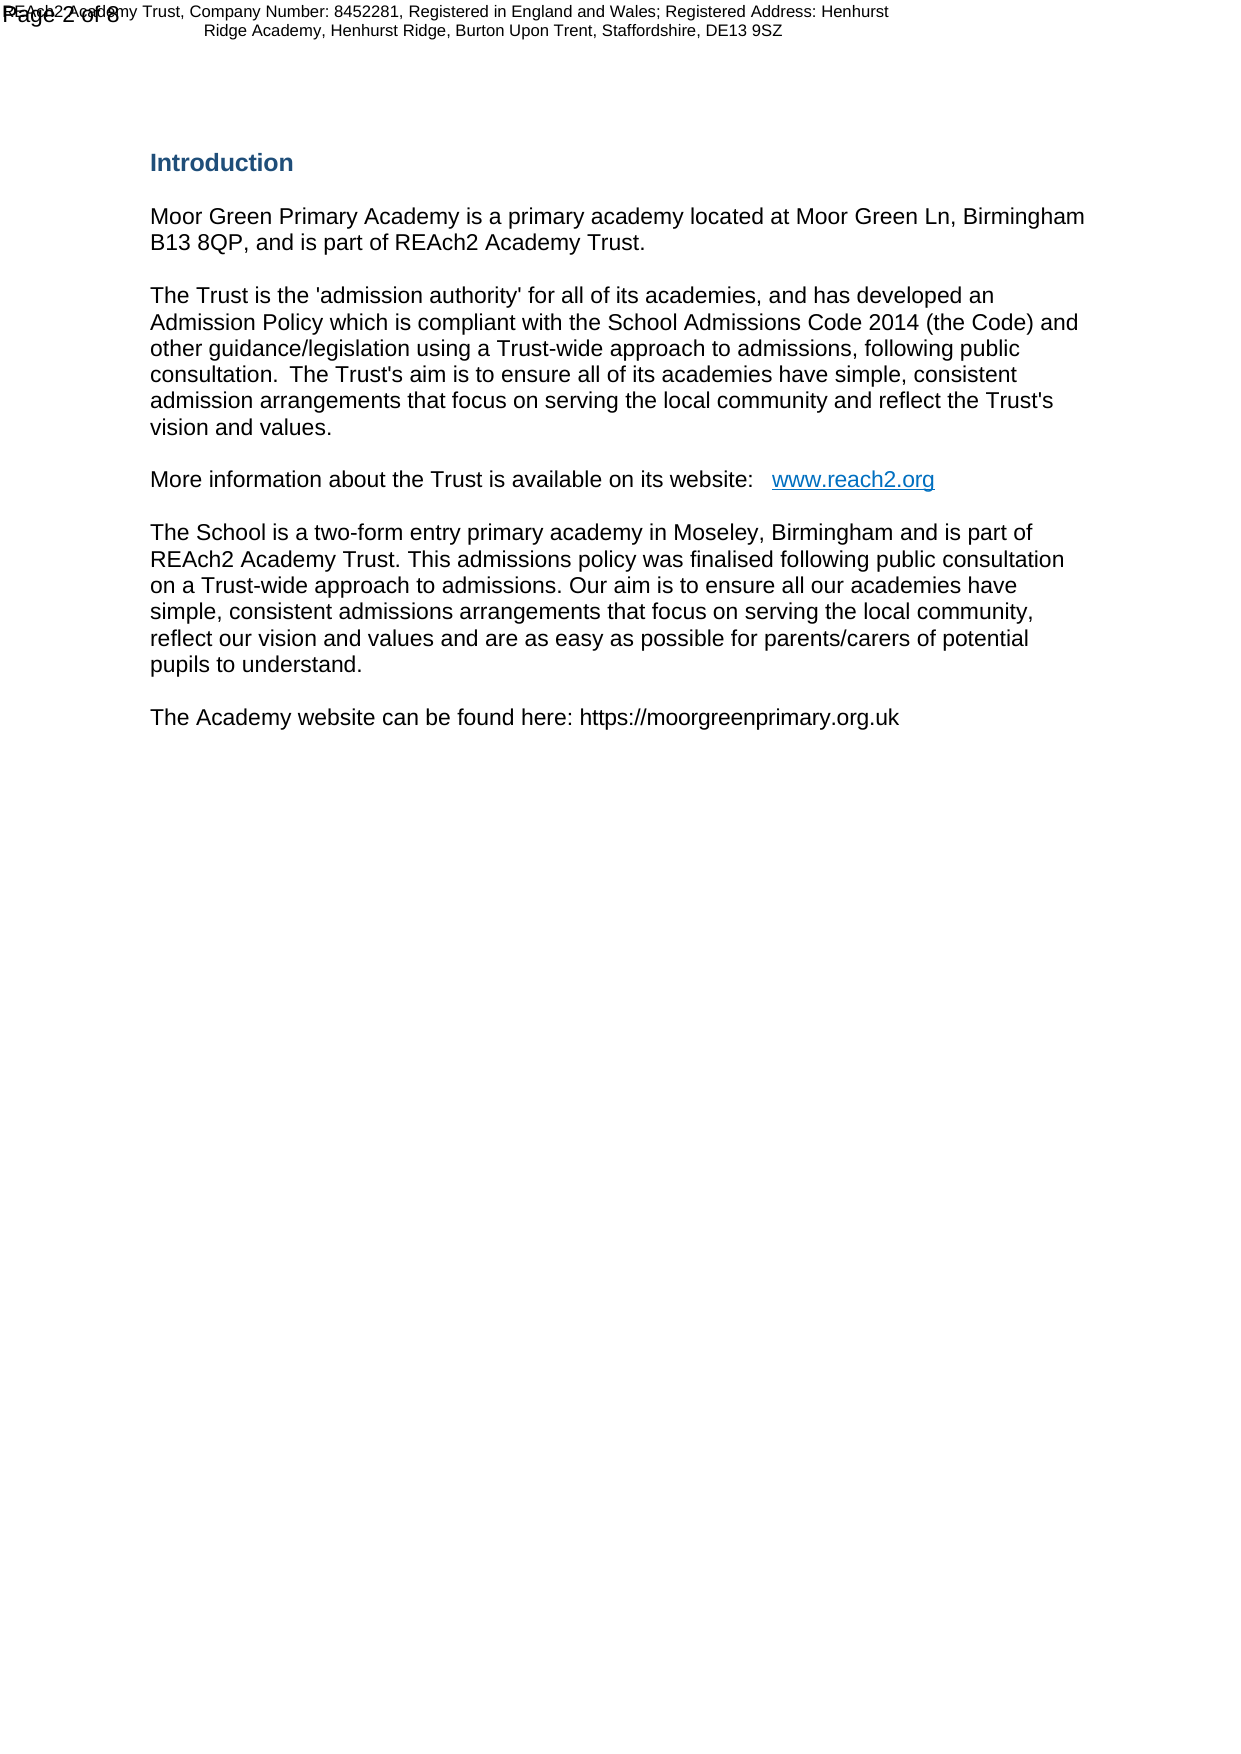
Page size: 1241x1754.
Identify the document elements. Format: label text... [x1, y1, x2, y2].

text The Trust is the 'admission authority' for all of its academies, and has developed an Admission Policy which is compliant with the School Admissions Code 2014 (the Code) and other guidance/legislation using a Trust-wide approach to admissions, following public consultation. The Trust's aim is to ensure all of its academies have simple, consistent admission arrangements that focus on serving the local community and reflect the Trust's vision and values. [150, 282, 1085, 440]
text Moor Green Primary Academy is a primary academy located at Moor Green Ln, Birmingham B13 8QP, and is part of REAch2 Academy Trust. [150, 203, 1085, 256]
subtitle Introduction [150, 148, 1167, 177]
text The School is a two-form entry primary academy in Moseley, Birmingham and is part of REAch2 Academy Trust. This admissions policy was finalised following public consultation on a Trust-wide approach to admissions. Our aim is to ensure all our academies have simple, consistent admissions arrangements that focus on serving the local community, reflect our vision and values and are as easy as possible for parents/carers of potential pupils to understand. [150, 519, 1079, 677]
text More information about the Trust is available on its website: www.reach2.org [150, 466, 1167, 493]
text The Academy website can be found here: https://moorgreenprimary.org.uk [150, 704, 1167, 730]
